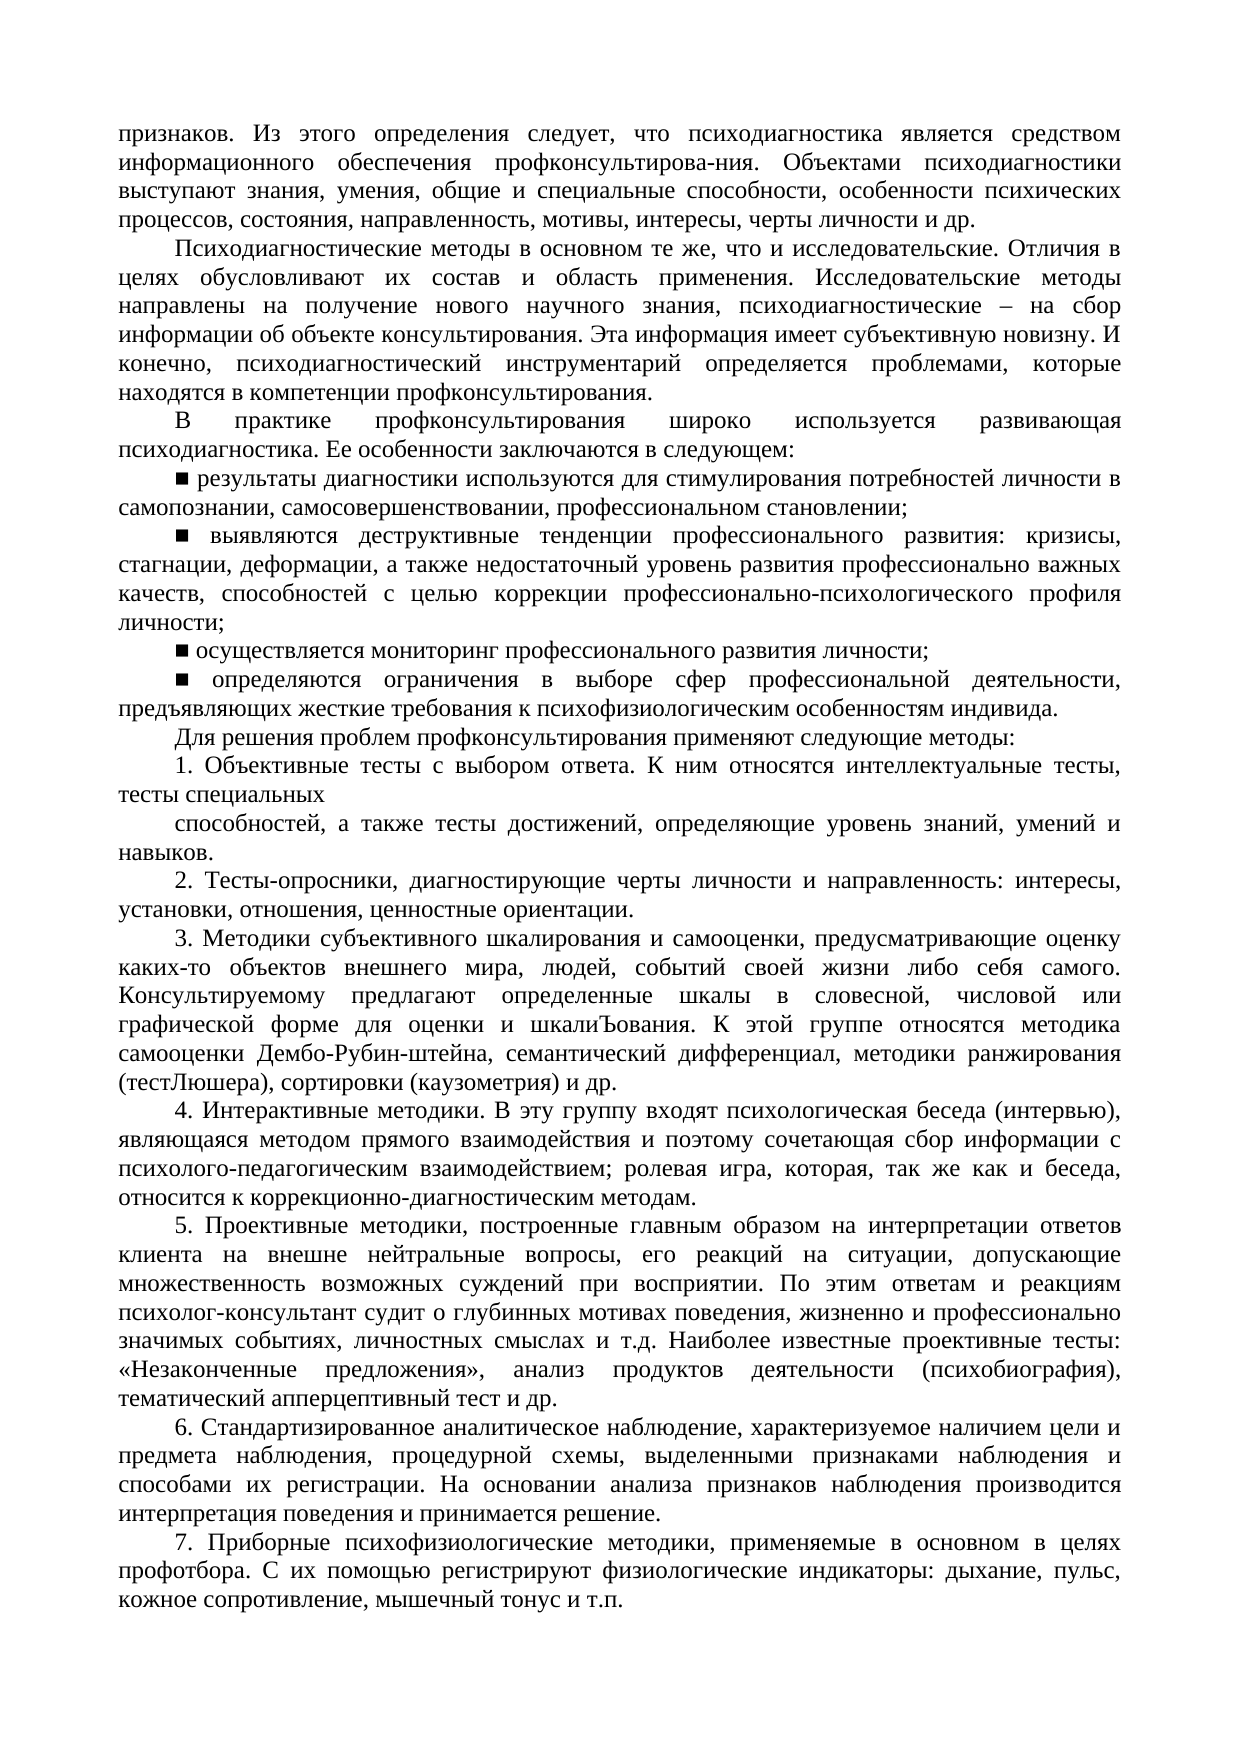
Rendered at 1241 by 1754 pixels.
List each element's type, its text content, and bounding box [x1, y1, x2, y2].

text Для решения проблем профконсультирования применяют следующие методы: [118, 722, 1122, 751]
text Психодиагностические методы в основном те же, что и исследовательские. Отличия в целях обусловливают их состав и область применения. Исследовательские методы направлены на получение нового научного знания, психодиагностические – на сбор информации об объекте консультирования. Эта информация имеет субъективную новизну. И конечно, психодиагностический инструментарий определяется проблемами, которые находятся в компетенции профконсультирования. [118, 233, 1122, 406]
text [118, 118, 1122, 233]
text 1. Объективные тесты с выбором ответа. К ним относятся интеллектуальные тесты, тесты специальных [118, 751, 1122, 808]
text ■ осуществляется мониторинг профессионального развития личности; [118, 636, 1122, 664]
text ■ выявляются деструктивные тенденции профессионального развития: кризисы, стагнации, деформации, а также недостаточный уровень развития профессионально важных качеств, способностей с целью коррекции профессионально-психологического профиля личности; [118, 521, 1122, 636]
text способностей, а также тесты достижений, определяющие уровень знаний, умений и навыков. [118, 808, 1122, 866]
text 6. Стандартизированное аналитическое наблюдение, характеризуемое наличием цели и предмета наблюдения, процедурной схемы, выделенными признаками наблюдения и способами их регистрации. На основании анализа признаков наблюдения производится интерпретация поведения и принимается решение. [118, 1412, 1122, 1527]
text 5. Проективные методики, построенные главным образом на интерпретации ответов клиента на внешне нейтральные вопросы, его реакций на ситуации, допускающие множественность возможных суждений при восприятии. По этим ответам и реакциям психолог-консультант судит о глубинных мотивах поведения, жизненно и профессионально значимых событиях, личностных смыслах и т.д. Наиболее известные проективные тесты: «Незаконченные предложения», анализ продуктов деятельности (психобиография), тематический апперцептивный тест и др. [118, 1211, 1122, 1412]
text 3. Методики субъективного шкалирования и самооценки, предусматривающие оценку каких-то объектов внешнего мира, людей, событий своей жизни либо себя самого. Консультируемому предлагают определенные шкалы в словесной, числовой или графической форме для оценки и шкалиЪования. К этой группе относятся методика самооценки Дембо-Рубин-штейна, семантический дифференциал, методики ранжирования (тестЛюшера), сортировки (каузометрия) и др. [118, 923, 1122, 1096]
text В практике профконсультирования широко используется развивающая психодиагностика. Ее особенности заключаются в следующем: [118, 406, 1122, 463]
text ■ результаты диагностики используются для стимулирования потребностей личности в самопознании, самосовершенствовании, профессиональном становлении; [118, 463, 1122, 521]
text ■ определяются ограничения в выборе сфер профессиональной деятельности, предъявляющих жесткие требования к психофизиологическим особенностям индивида. [118, 664, 1122, 722]
text 4. Интерактивные методики. В эту группу входят психологическая беседа (интервью), являющаяся методом прямого взаимодействия и поэтому сочетающая сбор информации с психолого-педагогическим взаимодействием; ролевая игра, которая, так же как и беседа, относится к коррекционно-диагностическим методам. [118, 1096, 1122, 1211]
text 7. Приборные психофизиологические методики, применяемые в основном в целях профотбора. С их помощью регистрируют физиологические индикаторы: дыхание, пульс, кожное сопротивление, мышечный тонус и т.п. [118, 1527, 1122, 1613]
text 2. Тесты-опросники, диагностирующие черты личности и направленность: интересы, установки, отношения, ценностные ориентации. [118, 866, 1122, 923]
